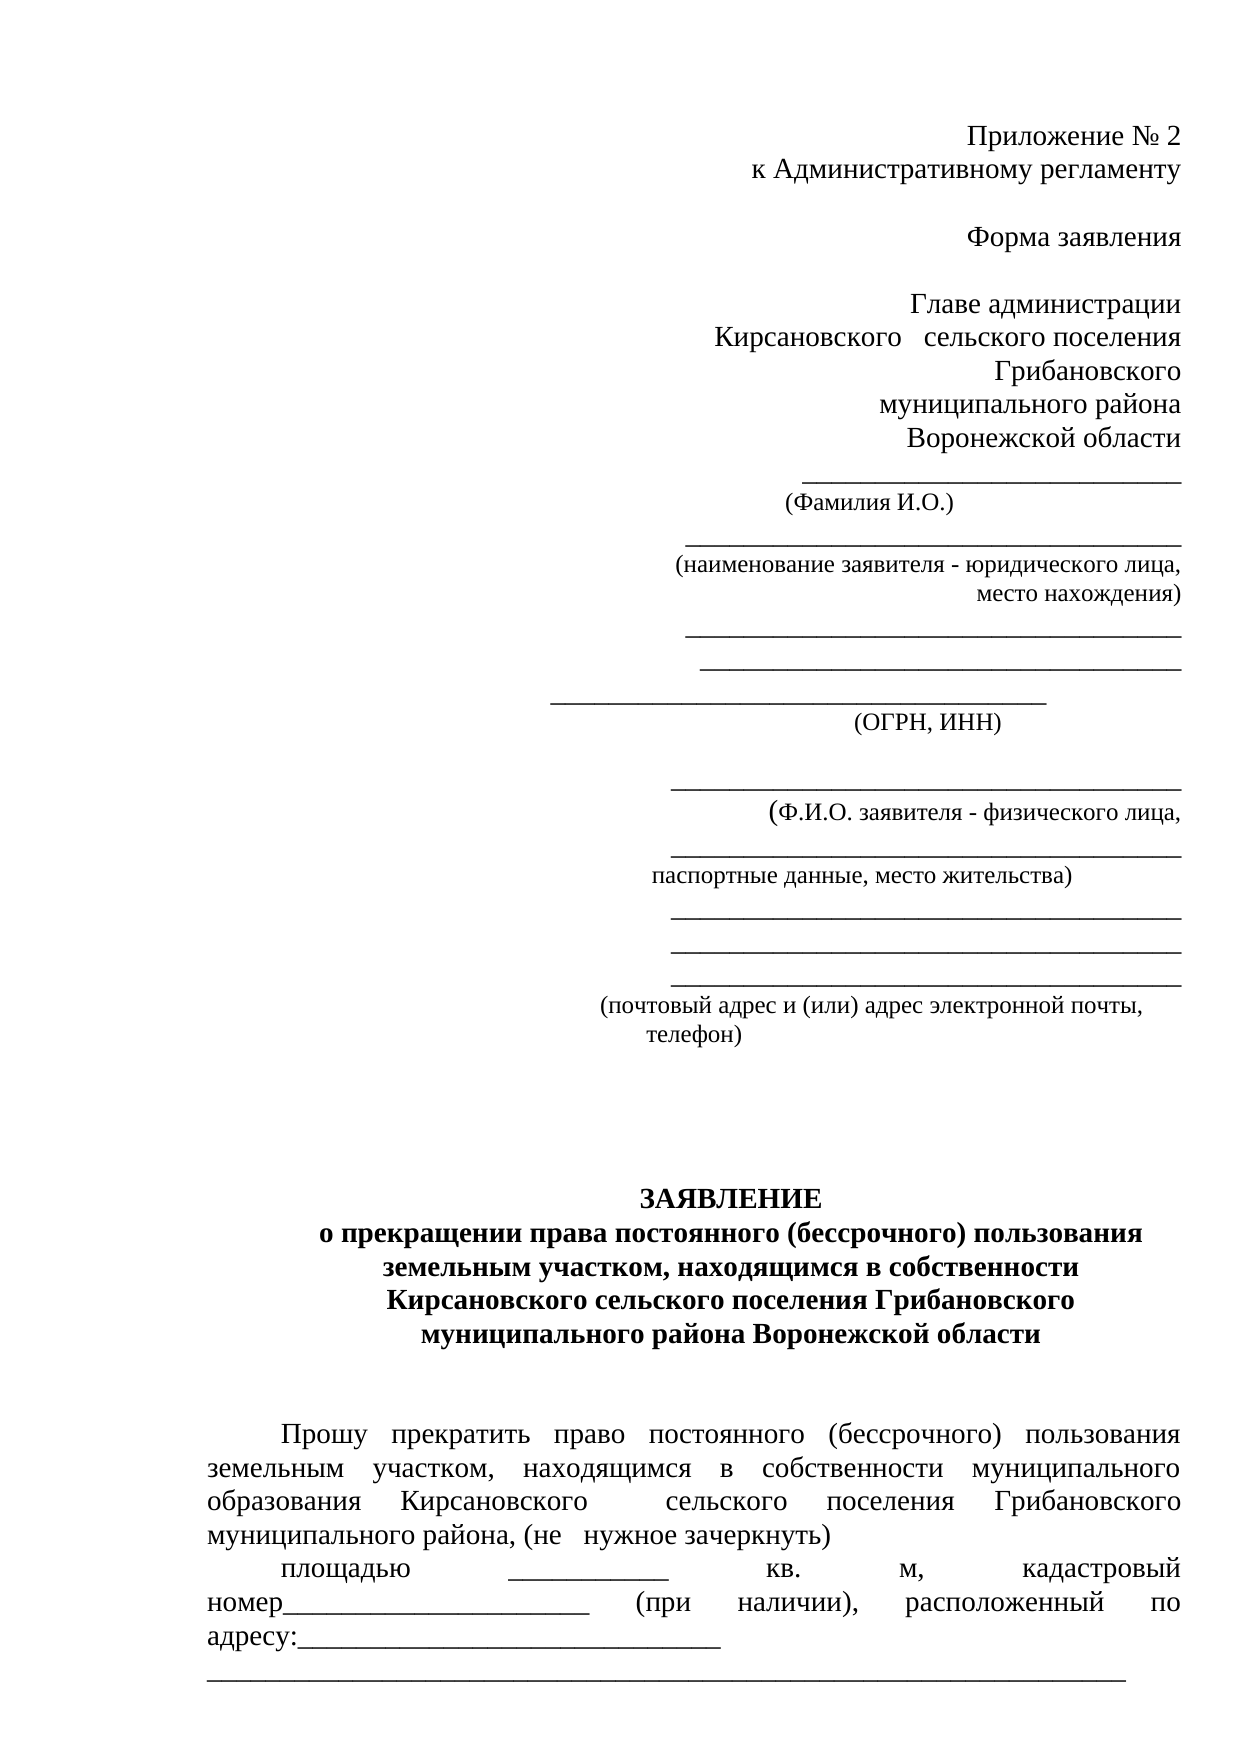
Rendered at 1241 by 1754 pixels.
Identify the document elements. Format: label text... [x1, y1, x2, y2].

text __________________________________ [207, 607, 1181, 640]
list __________________________ [207, 453, 1181, 487]
text ___________________________________ (Ф.И.О. заявителя - физического лица, [207, 760, 1181, 827]
text (ОГРН, ИНН) [207, 707, 1181, 736]
list Форма заявления [207, 219, 1181, 252]
text _________________________________ [207, 640, 1181, 674]
list Прошу прекратить право постоянного (бессрочного) пользования земельным участком, находящимся в собственности муниципального образования Кирсановского сельского поселения Грибановского муниципального района, (не нужное зачеркнуть) [207, 1416, 1181, 1551]
list (Фамилия И.О.) [207, 487, 1181, 516]
list о прекращении права постоянного (бессрочного) пользования [207, 1215, 1181, 1249]
list Кирсановского сельского поселения [207, 319, 1181, 353]
list Кирсановского сельского поселения Грибановского [207, 1282, 1181, 1316]
text ___________________________________ [207, 956, 1181, 990]
text __________________________________ [207, 516, 1181, 549]
list _______________________________________________________________ [207, 1651, 1181, 1685]
list Воронежской области [207, 420, 1181, 453]
list земельным участком, находящимся в собственности [207, 1249, 1181, 1282]
text (наименование заявителя - юридического лица, [207, 549, 1181, 578]
list ЗАЯВЛЕНИЕ [207, 1182, 1181, 1215]
text место нахождения) [207, 578, 1181, 607]
text ___________________________________ [207, 923, 1181, 956]
text ___________________________________ [207, 889, 1181, 923]
list муниципального района [207, 386, 1181, 420]
list площадью ___________ кв. м, кадастровый номер_____________________ (при наличии), расположенный по адресу:_____________________________ [207, 1551, 1181, 1651]
list Грибановского [207, 353, 1181, 386]
text ___________________________________ [207, 827, 1181, 861]
list Приложение № 2 [207, 118, 1181, 152]
list муниципального района Воронежской области [207, 1316, 1181, 1349]
list Главе администрации [207, 286, 1181, 319]
text __________________________________ [207, 674, 1181, 707]
text (почтовый адрес и (или) адрес электронной почты, телефон) [207, 990, 1181, 1047]
list к Административному регламенту [207, 152, 1181, 185]
text паспортные данные, место жительства) [207, 861, 1181, 889]
